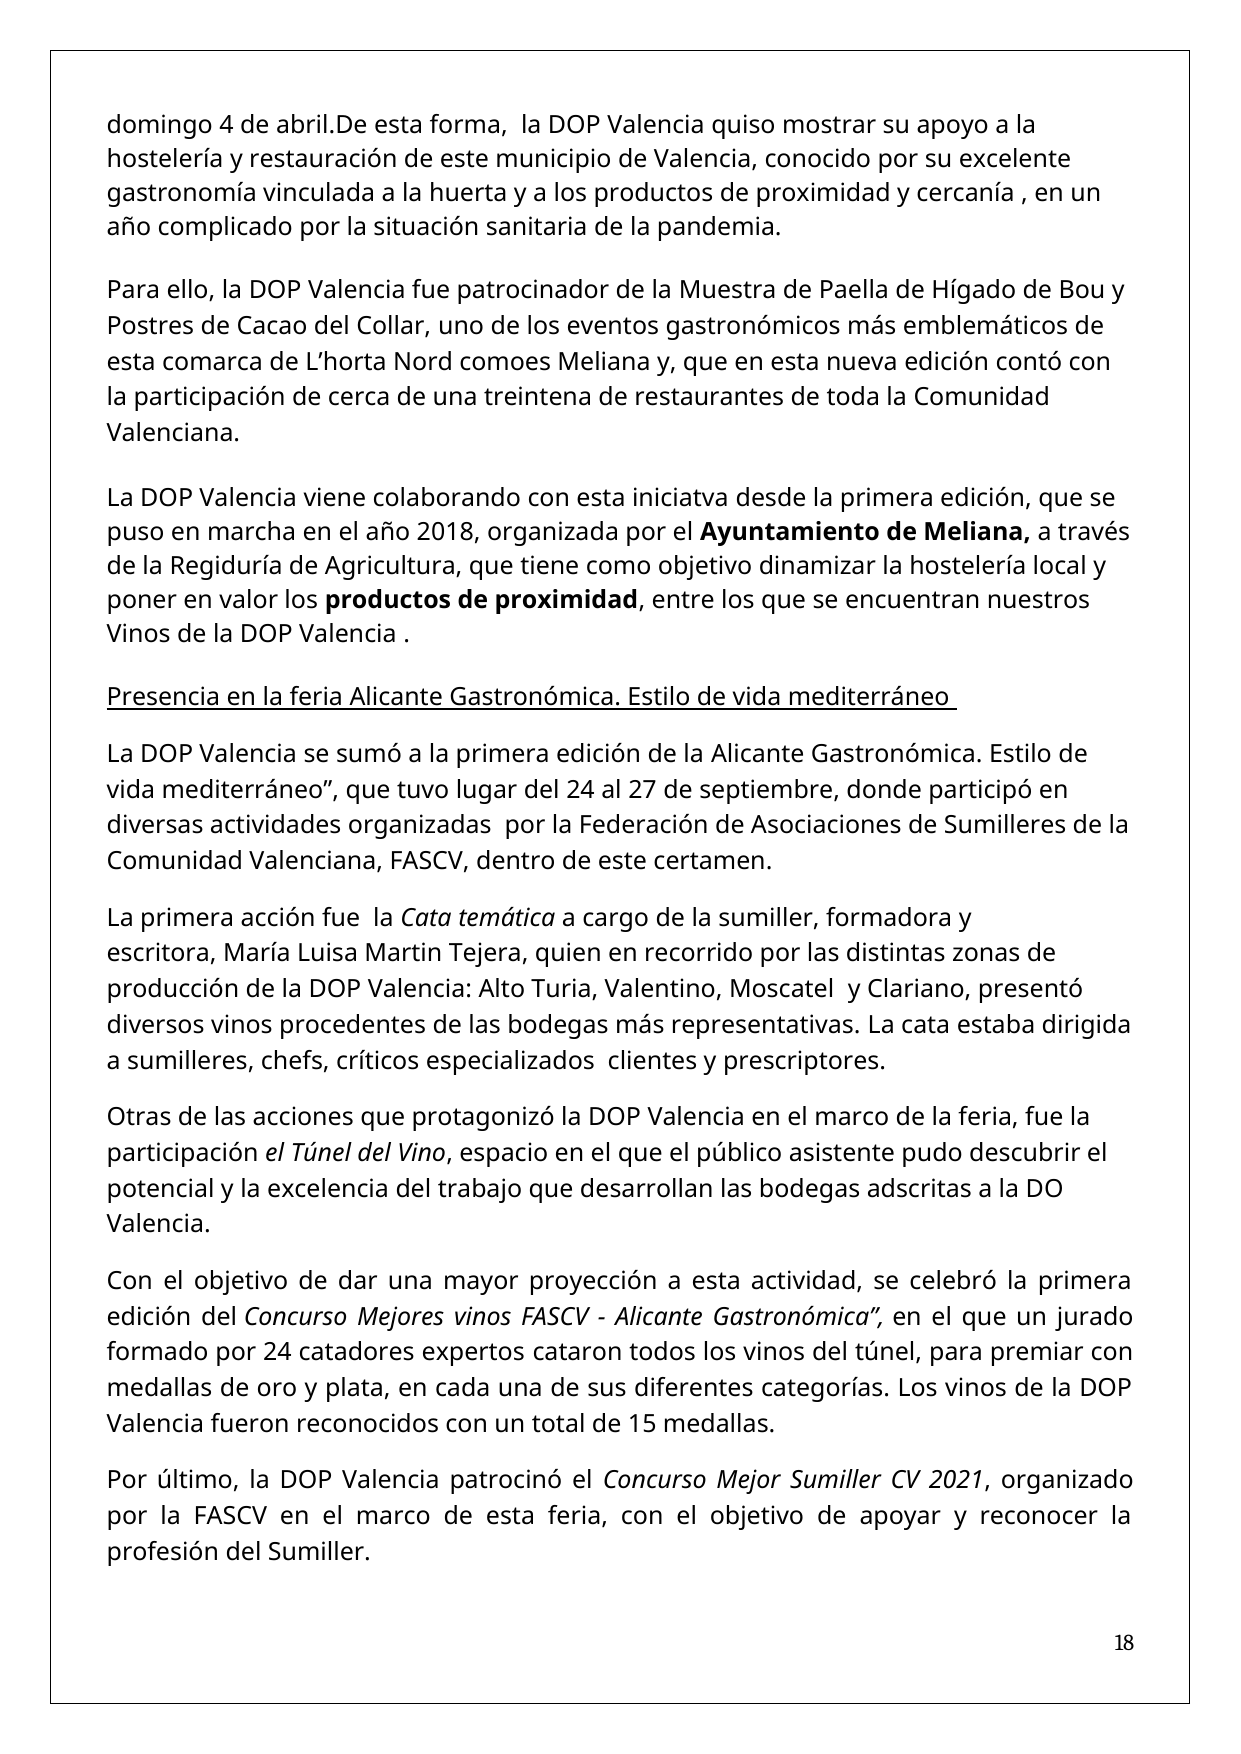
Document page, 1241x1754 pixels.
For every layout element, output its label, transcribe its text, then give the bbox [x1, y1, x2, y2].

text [106, 106, 1134, 243]
text La primera acción fue la Cata temática a cargo de la sumiller, formadora y escritora, María Luisa Martin Tejera, quien en recorrido por las distintas zonas de producción de la DOP Valencia: Alto Turia, Valentino, Moscatel y Clariano, presentó diversos vinos procedentes de las bodegas más representativas. La cata estaba dirigida a sumilleres, chefs, críticos especializados clientes y prescriptores. [106, 899, 1134, 1076]
text Otras de las acciones que protagonizó la DOP Valencia en el marco de la feria, fue la participación el Túnel del Vino, espacio en el que el público asistente pudo descubrir el potencial y la excelencia del trabajo que desarrollan las bodegas adscritas a la DO Valencia. [106, 1099, 1134, 1240]
text Por último, la DOP Valencia patrocinó el Concurso Mejor Sumiller CV 2021, organizado por la FASCV en el marco de esta feria, con el objetivo de apoyar y reconocer la profesión del Sumiller. [106, 1462, 1134, 1568]
text La DOP Valencia se sumó a la primera edición de la Alicante Gastronómica. Estilo de vida mediterráneo”, que tuvo lugar del 24 al 27 de septiembre, donde participó en diversas actividades organizadas por la Federación de Asociaciones de Sumilleres de la Comunidad Valenciana, FASCV, dentro de este certamen. [106, 736, 1134, 877]
text Con el objetivo de dar una mayor proyección a esta actividad, se celebró la primera edición del Concurso Mejores vinos FASCV - Alicante Gastronómica”, en el que un jurado formado por 24 catadores expertos cataron todos los vinos del túnel, para premiar con medallas de oro y plata, en cada una de sus diferentes categorías. Los vinos de la DOP Valencia fueron reconocidos con un total de 15 medallas. [106, 1263, 1134, 1439]
text Para ello, la DOP Valencia fue patrocinador de la Muestra de Paella de Hígado de Bou y Postres de Cacao del Collar, uno de los eventos gastronómicos más emblemáticos de esta comarca de L’horta Nord comoes Meliana y, que en esta nueva edición contó con la participación de cerca de una treintena de restaurantes de toda la Comunidad Valenciana. [106, 272, 1134, 449]
text Presencia en la feria Alicante Gastronómica. Estilo de vida mediterráneo [106, 679, 1134, 713]
text La DOP Valencia viene colaborando con esta iniciatva desde la primera edición, que se puso en marcha en el año 2018, organizada por el Ayuntamiento de Meliana, a través de la Regiduría de Agricultura, que tiene como objetivo dinamizar la hostelería local y poner en valor los productos de proximidad, entre los que se encuentran nuestros Vinos de la DOP Valencia . [106, 479, 1134, 650]
